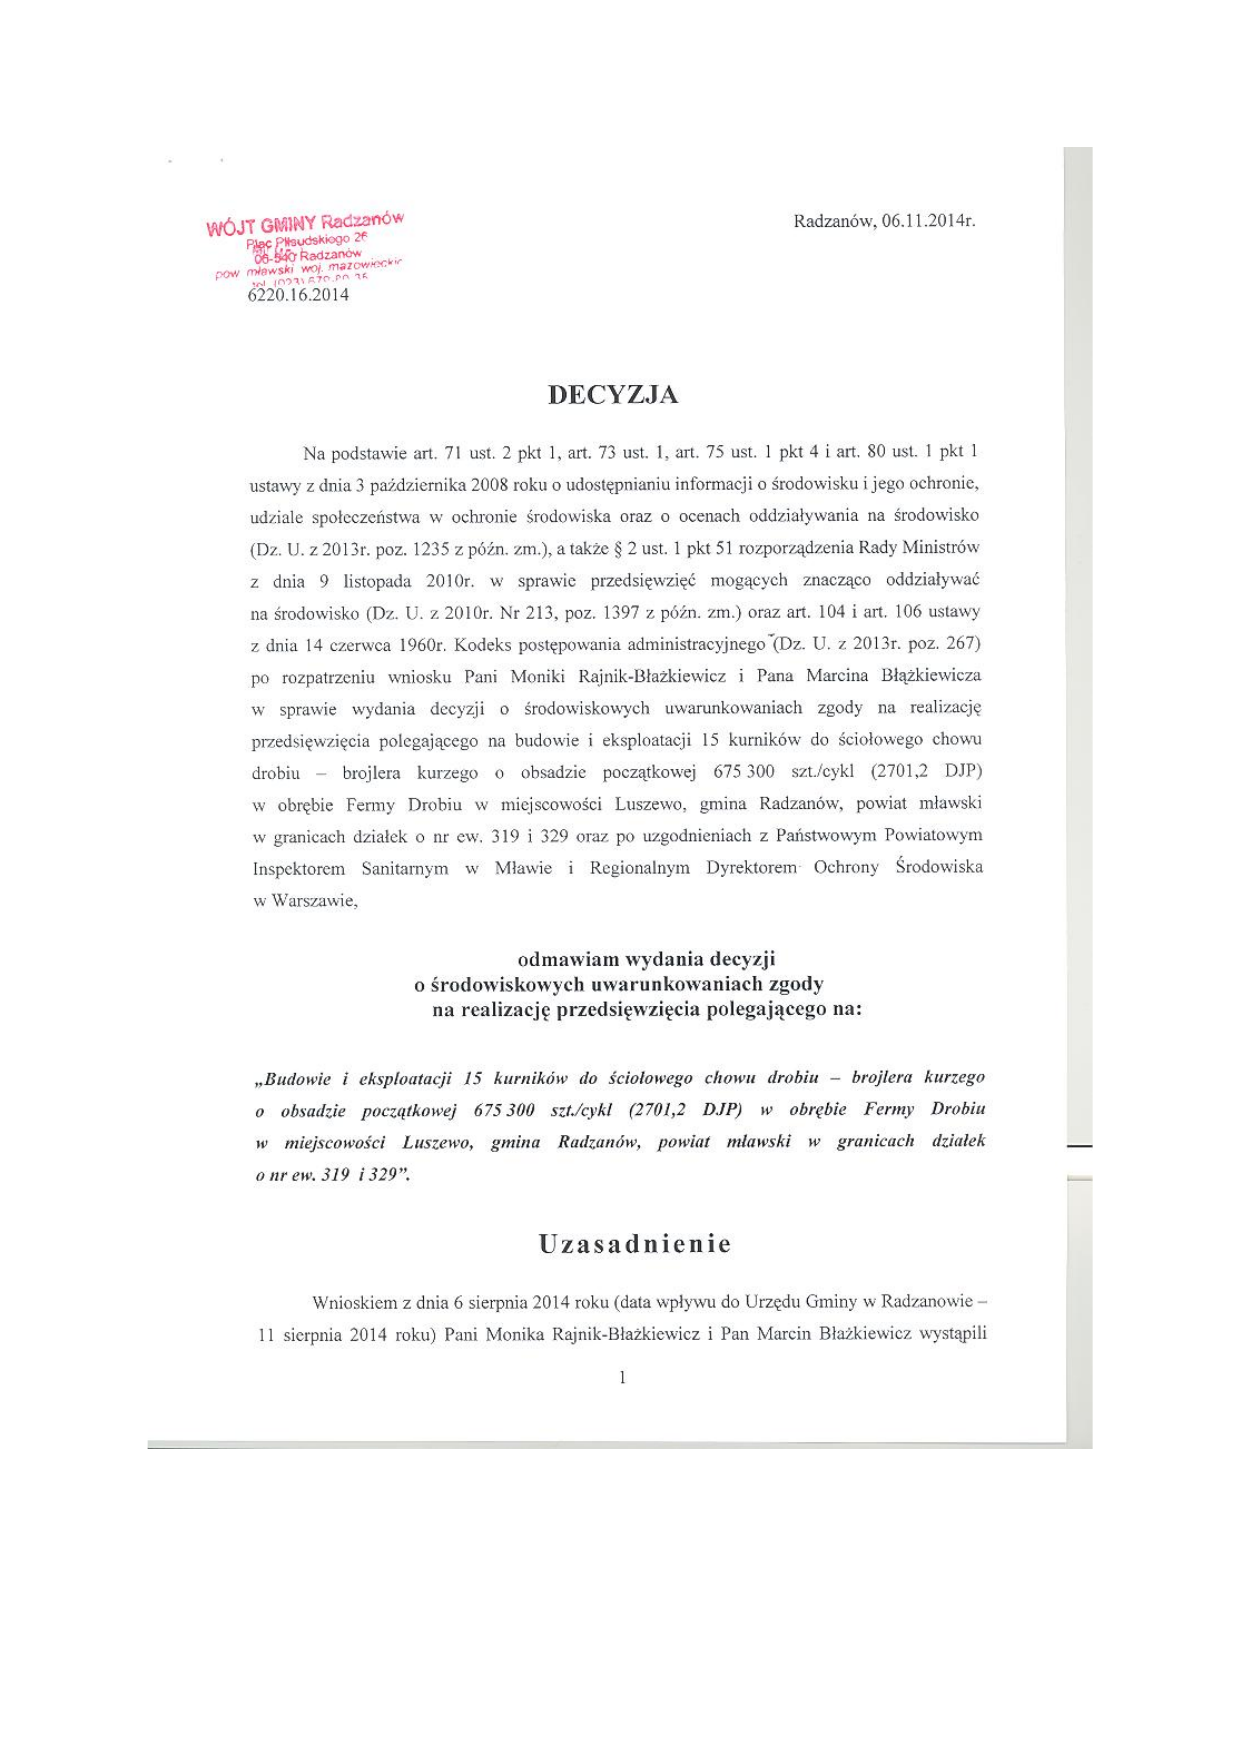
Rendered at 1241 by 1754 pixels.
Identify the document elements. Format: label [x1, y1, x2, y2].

picture [147, 147, 1093, 1449]
